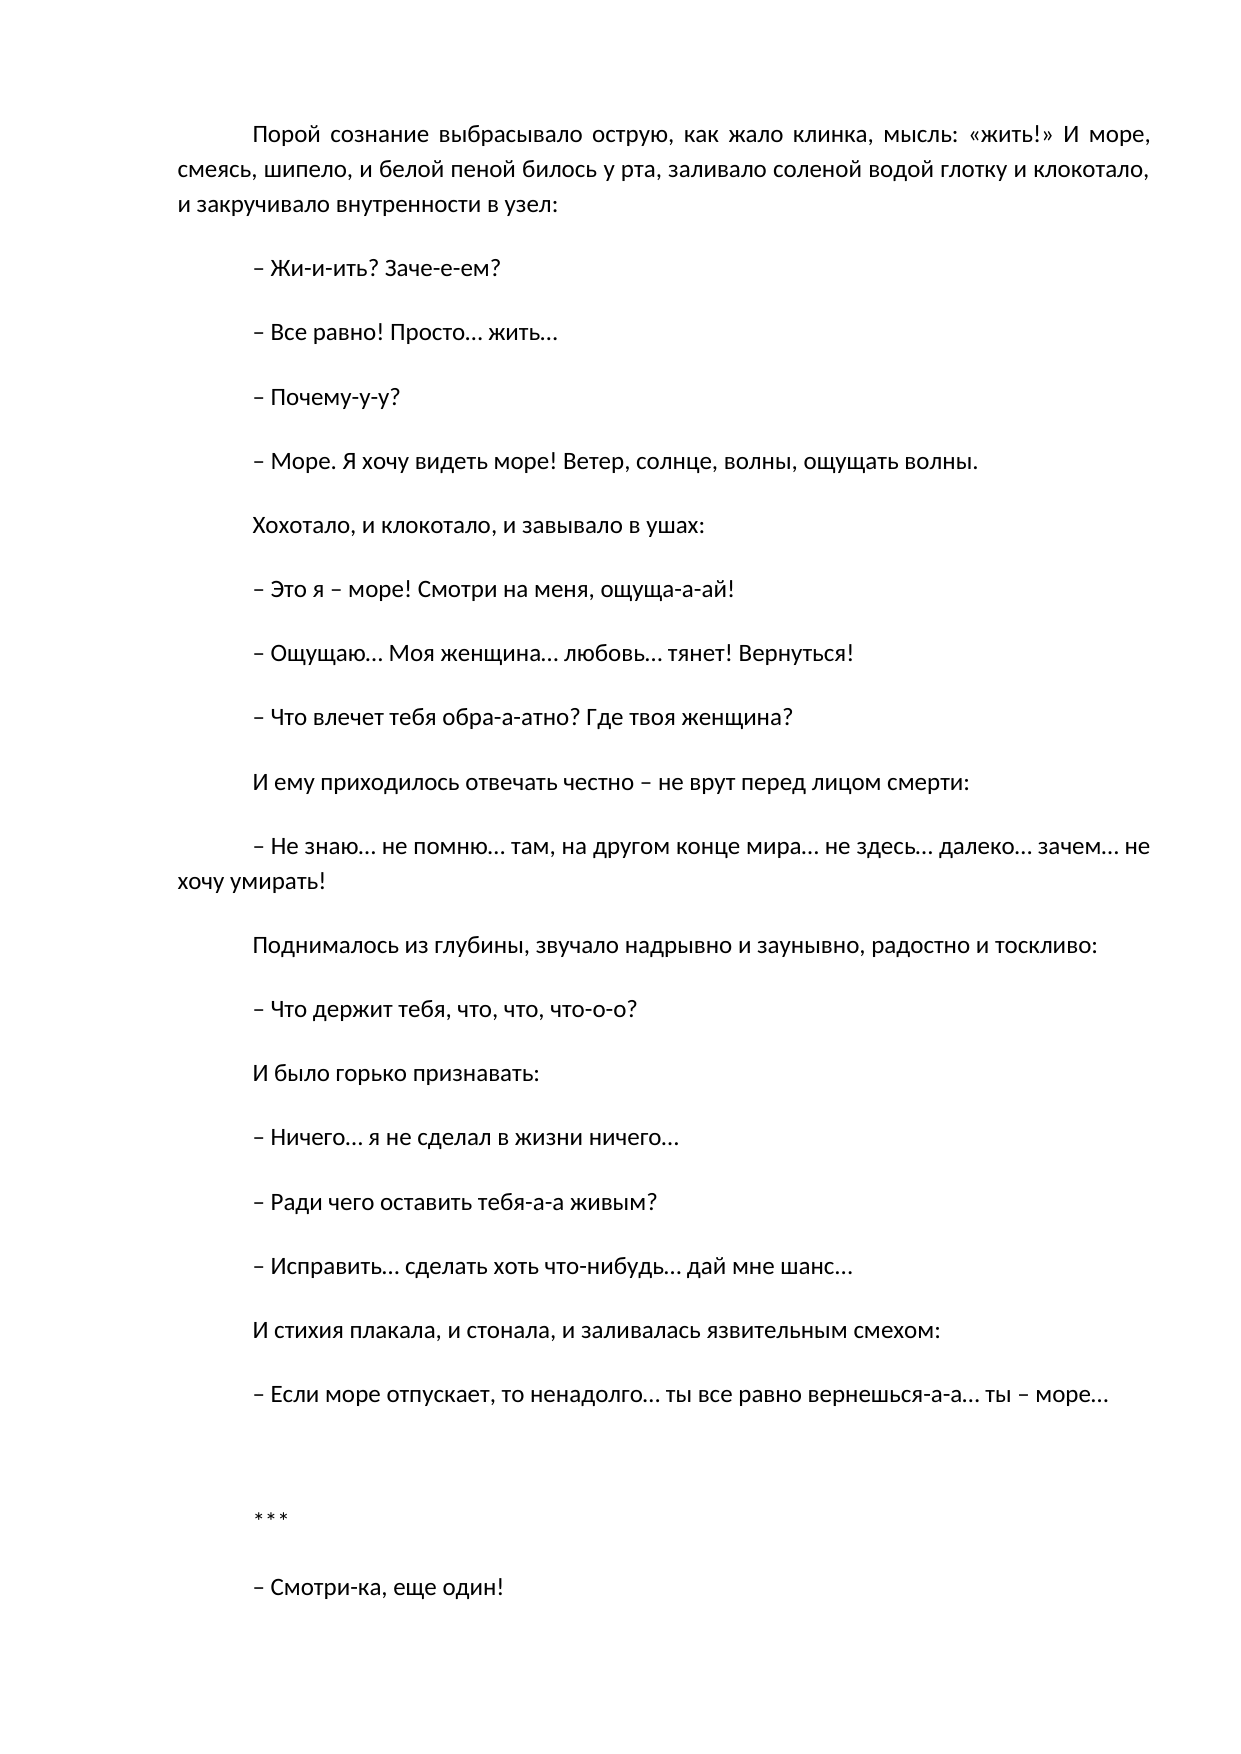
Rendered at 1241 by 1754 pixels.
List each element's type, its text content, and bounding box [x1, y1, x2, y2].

text – Жи-и-ить? Заче-е-ем? [177, 252, 1152, 283]
text – Ощущаю… Моя женщина… любовь… тянет! Вернуться! [177, 637, 1152, 668]
text – Исправить… сделать хоть что-нибудь… дай мне шанс... [177, 1250, 1152, 1280]
text И было горько признавать: [177, 1057, 1152, 1088]
text И стихия плакала, и стонала, и заливалась язвительным смехом: [177, 1314, 1152, 1344]
text – Ради чего оставить тебя-а-а живым? [177, 1186, 1152, 1216]
text – Если море отпускает, то ненадолго… ты все равно вернешься-а-а… ты – море… [177, 1378, 1152, 1409]
text – Что влечет тебя обра-а-атно? Где твоя женщина? [177, 701, 1152, 732]
text И ему приходилось отвечать честно – не врут перед лицом смерти: [177, 766, 1152, 796]
text – Не знаю… не помню… там, на другом конце мира… не здесь… далеко… зачем… не хочу умирать! [177, 830, 1152, 895]
text *** [177, 1506, 1152, 1537]
text – Это я – море! Смотри на меня, ощуща-а-ай! [177, 573, 1152, 604]
text Порой сознание выбрасывало острую, как жало клинка, мысль: «жить!» И море, смеясь, шипело, и белой пеной билось у рта, заливало соленой водой глотку и клокотало, и закручивало внутренности в узел: [177, 118, 1152, 219]
text Хохотало, и клокотало, и завывало в ушах: [177, 509, 1152, 539]
text – Море. Я хочу видеть море! Ветер, солнце, волны, ощущать волны. [177, 445, 1152, 475]
text – Все равно! Просто… жить… [177, 316, 1152, 347]
text – Ничего… я не сделал в жизни ничего… [177, 1121, 1152, 1152]
text Поднималось из глубины, звучало надрывно и заунывно, радостно и тоскливо: [177, 929, 1152, 959]
text – Почему-у-у? [177, 381, 1152, 411]
text – Смотри-ка, еще один! [177, 1571, 1152, 1601]
text – Что держит тебя, что, что, что-о-о? [177, 993, 1152, 1024]
